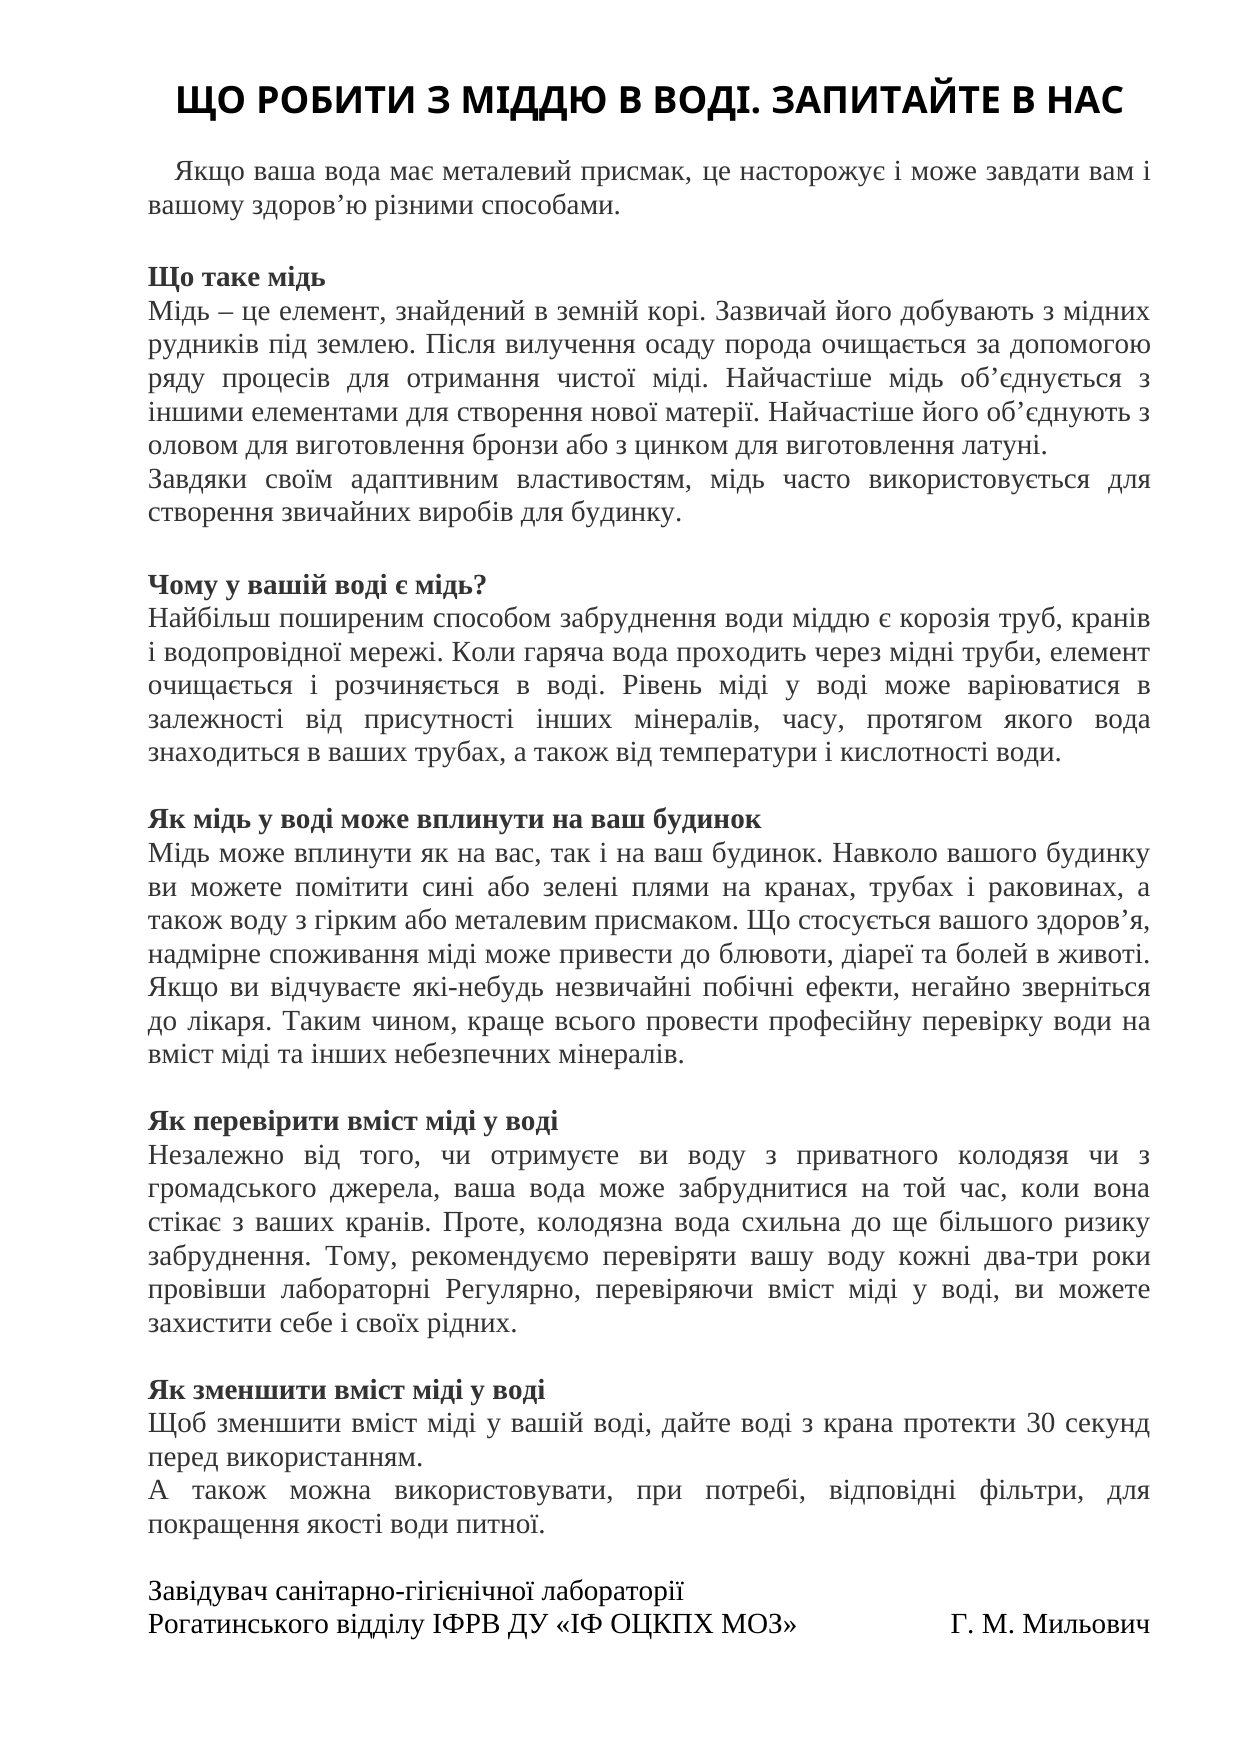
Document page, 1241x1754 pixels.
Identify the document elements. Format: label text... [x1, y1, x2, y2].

text Мідь – це елемент, знайдений в земній корі. Зазвичай його добувають з мідних рудників під землею. Після вилучення осаду порода очищається за допомогою ряду процесів для отримання чистої міді. Найчастіше мідь об’єднується з іншими елементами для створення нової матерії. Найчастіше його об’єднують з оловом для виготовлення бронзи або з цинком для виготовлення латуні. [148, 293, 1152, 461]
text Як мідь у воді може вплинути на ваш будинок [148, 802, 1152, 835]
text Якщо ваша вода має металевий присмак, це насторожує і може завдати вам і вашому здоров’ю різними способами. [148, 153, 1152, 220]
text Незалежно від того, чи отримуєте ви воду з приватного колодязя чи з громадського джерела, ваша вода може забруднитися на той час, коли вона стікає з ваших кранів. Проте, колодязна вода схильна до ще більшого ризику забруднення. Тому, рекомендуємо перевіряти вашу воду кожні два-три роки провівши лабораторні Регулярно, перевіряючи вміст міді у воді, ви можете захистити себе і своїх рідних. [148, 1137, 1152, 1338]
text Рогатинського відділу ІФРВ ДУ «ІФ ОЦКПХ МОЗ» Г. М. Мильович [148, 1607, 1152, 1640]
text Як перевірити вміст міді у воді [148, 1103, 1152, 1137]
text Найбільш поширеним способом забруднення води міддю є корозія труб, кранів і водопровідної мережі. Коли гаряча вода проходить через мідні труби, елемент очищається і розчиняється в воді. Рівень міді у воді може варіюватися в залежності від присутності інших мінералів, часу, протягом якого вода знаходиться в ваших трубах, а також від температури і кислотності води. [148, 600, 1152, 768]
text Завдяки своїм адаптивним властивостям, мідь часто використовується для створення звичайних виробів для будинку. [148, 461, 1152, 528]
text Що таке мідь [148, 259, 1152, 293]
text Мідь може вплинути як на вас, так і на ваш будинок. Навколо вашого будинку ви можете помітити сині або зелені плями на кранах, трубах і раковинах, а також воду з гірким або металевим присмаком. Що стосується вашого здоров’я, надмірне споживання міді може привести до блювоти, діареї та болей в животі. Якщо ви відчуваєте які-небудь незвичайні побічні ефекти, негайно зверніться до лікаря. Таким чином, краще всього провести професійну перевірку води на вміст міді та інших небезпечних мінералів. [148, 835, 1152, 1070]
text Як зменшити вміст міді у воді [148, 1372, 1152, 1405]
text Щоб зменшити вміст міді у вашій воді, дайте воді з крана протекти 30 секунд перед використанням. [148, 1405, 1152, 1472]
text ЩО РОБИТИ З МІДДЮ В ВОДІ. ЗАПИТАЙТЕ В НАС [148, 74, 1152, 125]
text Завідувач санітарно-гігієнічної лабораторії [148, 1573, 1152, 1607]
text Чому у вашій воді є мідь? [148, 567, 1152, 600]
text А також можна використовувати, при потребі, відповідні фільтри, для покращення якості води питної. [148, 1472, 1152, 1539]
